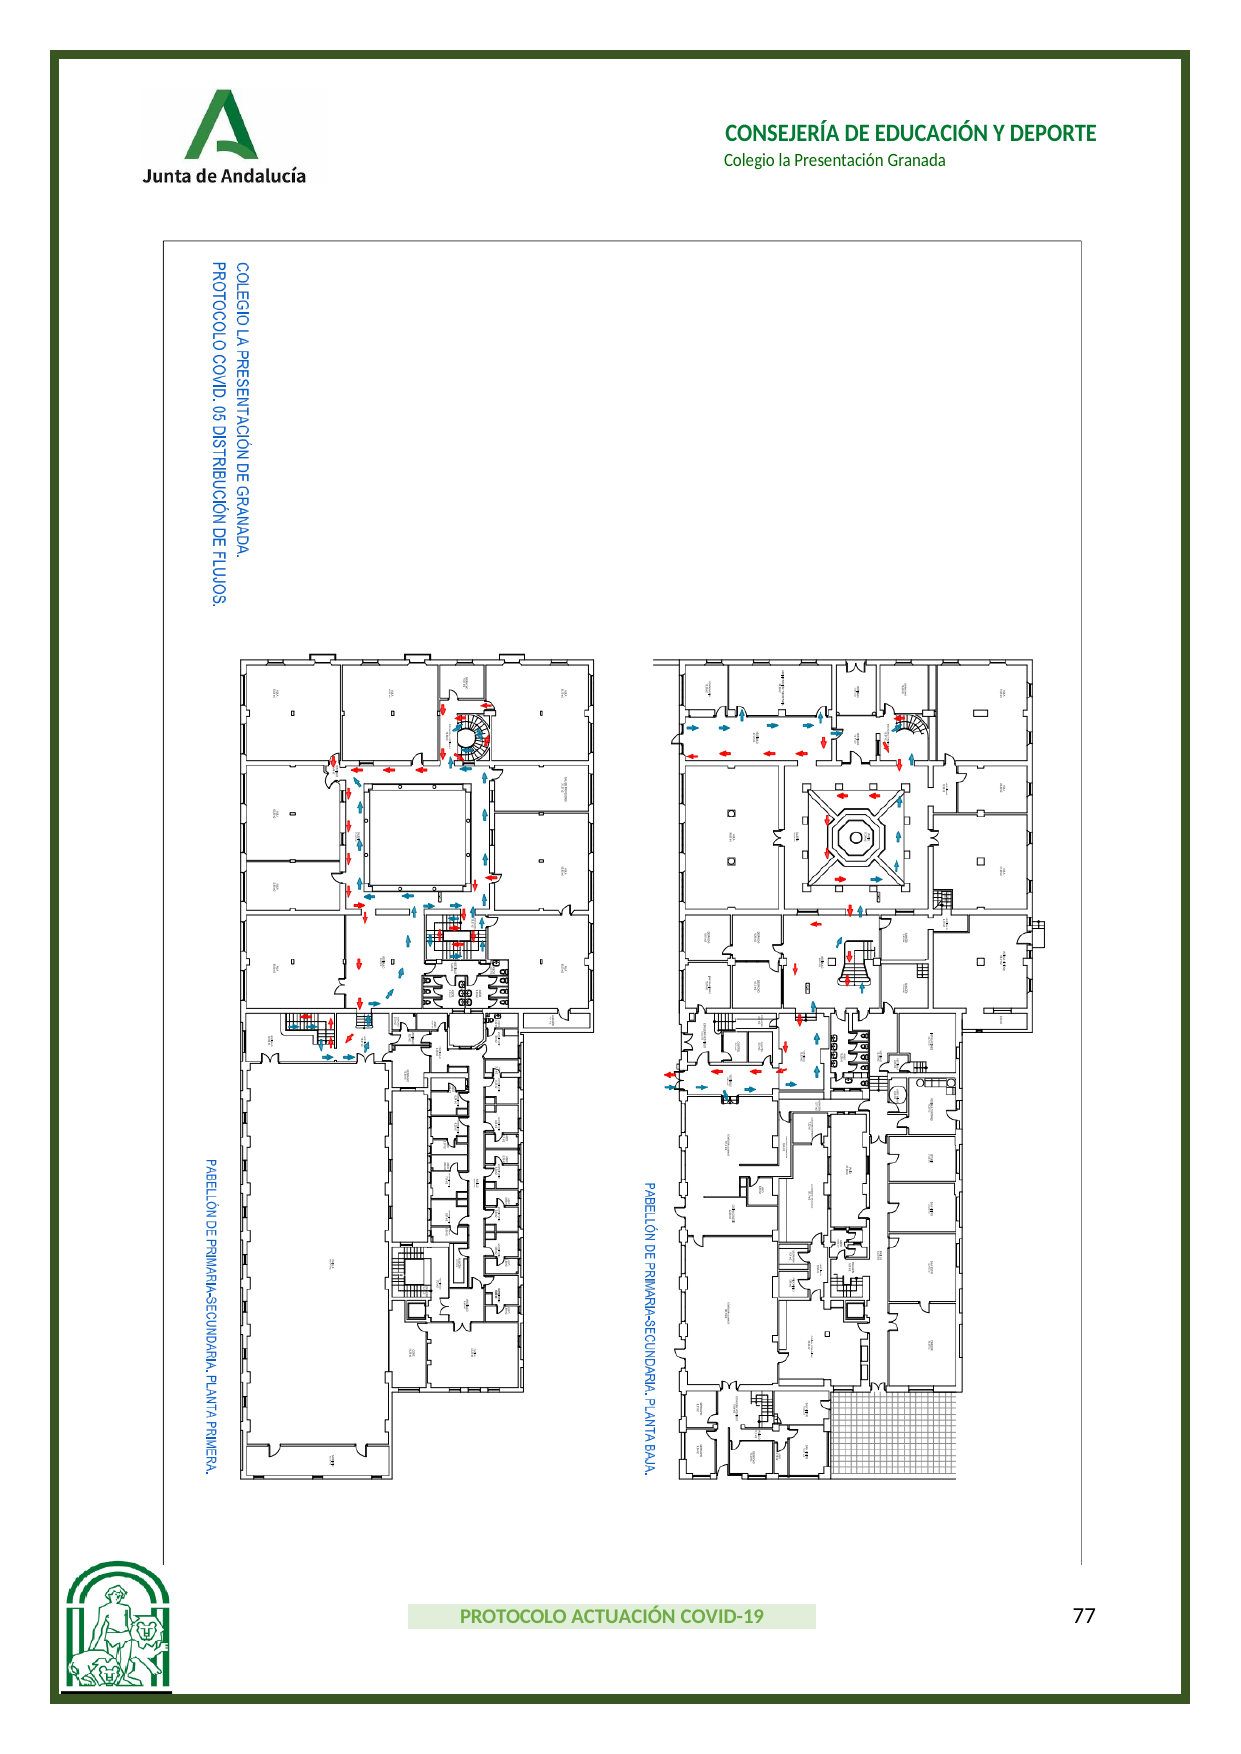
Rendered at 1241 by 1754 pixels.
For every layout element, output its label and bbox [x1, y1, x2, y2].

picture [141, 88, 327, 184]
picture [61, 1560, 173, 1694]
